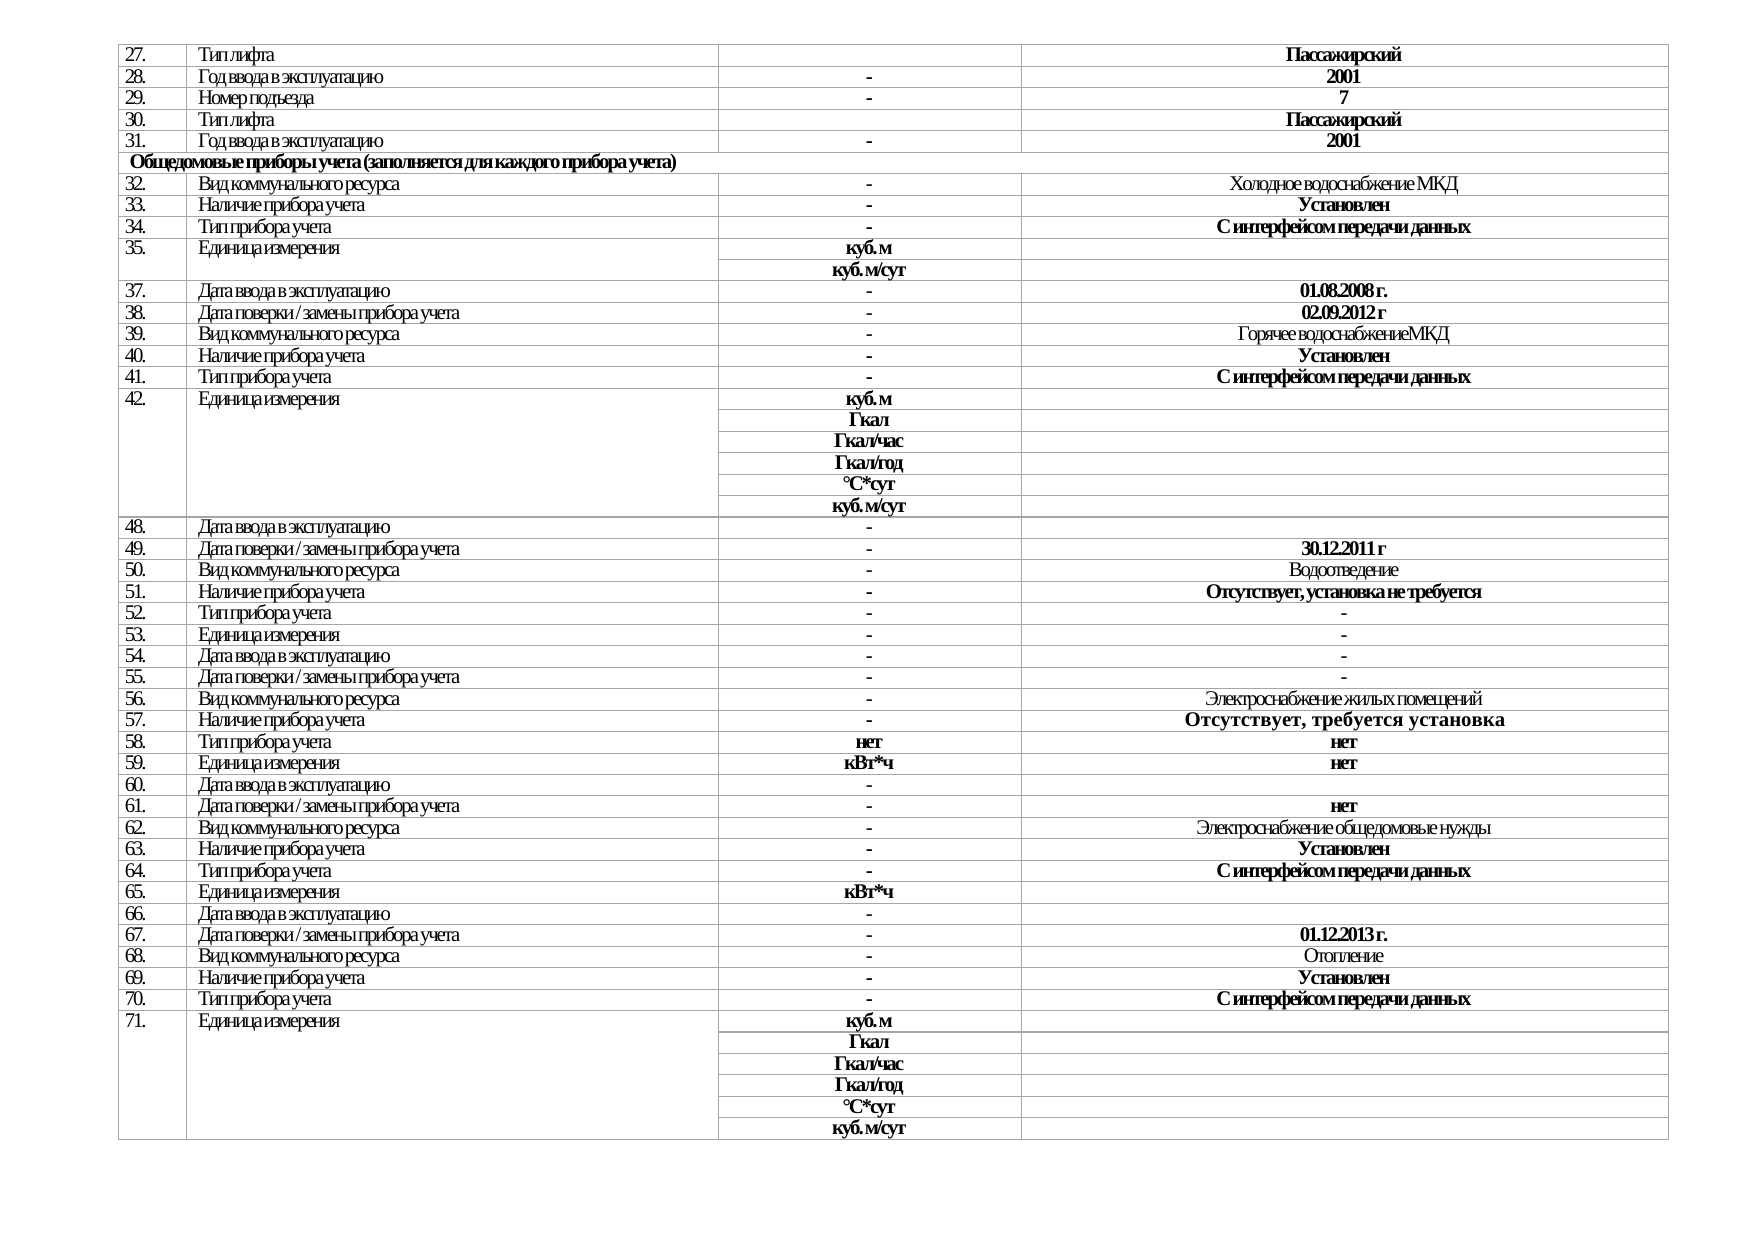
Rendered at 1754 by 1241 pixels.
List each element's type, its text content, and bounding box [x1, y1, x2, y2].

table_cell Гкал [719, 410, 1021, 431]
table_cell - [719, 625, 1021, 645]
table_cell [119, 196, 186, 216]
table_cell Дата поверки / замены прибора учета [187, 539, 718, 559]
table_cell [119, 754, 186, 774]
table_cell [119, 217, 186, 237]
table_cell [119, 861, 186, 881]
table_cell С интерфейсом передачи данных [1022, 217, 1668, 237]
table_cell [119, 67, 186, 87]
table_cell [119, 947, 186, 967]
table_cell [719, 45, 1021, 66]
table_cell - [719, 582, 1021, 602]
table_cell Пассажирский [1022, 45, 1668, 66]
table_cell Дата поверки / замены прибора учета [187, 668, 718, 688]
table_cell [119, 324, 186, 345]
table_cell Гкал/год [719, 1075, 1021, 1096]
table_cell - [719, 904, 1021, 924]
table_cell - [719, 603, 1021, 624]
table_cell - [719, 217, 1021, 237]
table_cell кВт*ч [719, 754, 1021, 774]
table_cell Единица измерения [187, 1011, 718, 1139]
table_cell - [719, 668, 1021, 688]
table_cell Тип прибора учета [187, 990, 718, 1010]
table_cell Гкал [719, 1033, 1021, 1053]
table_cell - [719, 67, 1021, 87]
table_cell Дата ввода в эксплуатацию [187, 281, 718, 302]
table_cell - [719, 947, 1021, 967]
table_cell [119, 925, 186, 946]
table_cell - [719, 711, 1021, 731]
table_cell [1022, 904, 1668, 924]
table_cell Тип лифта [187, 45, 718, 66]
table_cell нет [1022, 754, 1668, 774]
table_cell [1022, 453, 1668, 473]
table_cell [1022, 410, 1668, 431]
table_cell Установлен [1022, 196, 1668, 216]
table_cell - [719, 861, 1021, 881]
table_cell 01.08.2008 г. [1022, 281, 1668, 302]
table_cell [1022, 1075, 1668, 1096]
table_cell [719, 110, 1021, 130]
table_cell Вид коммунального ресурса [187, 947, 718, 967]
table_cell Вид коммунального ресурса [187, 174, 718, 194]
table_cell Дата поверки / замены прибора учета [187, 925, 718, 946]
table_cell [119, 818, 186, 838]
table_cell [119, 281, 186, 302]
table_cell [119, 1011, 186, 1139]
table_cell [119, 367, 186, 388]
table_cell - [719, 518, 1021, 538]
table_cell [119, 990, 186, 1010]
table_cell Единица измерения [187, 389, 718, 516]
table_cell [119, 732, 186, 752]
table_cell [119, 711, 186, 731]
table_cell [1022, 389, 1668, 409]
table_cell [119, 882, 186, 903]
table_cell [119, 389, 186, 516]
table_cell Вид коммунального ресурса [187, 689, 718, 709]
table_cell - [719, 131, 1021, 152]
table_cell - [1022, 603, 1668, 624]
table_cell [119, 775, 186, 795]
table_cell [119, 646, 186, 667]
table_cell - [1022, 625, 1668, 645]
table_cell - [719, 324, 1021, 345]
table_cell Тип прибора учета [187, 603, 718, 624]
table_cell Дата ввода в эксплуатацию [187, 904, 718, 924]
table_cell Горячее водоснабжениеМКД [1022, 324, 1668, 345]
table_cell Номер подъезда [187, 88, 718, 109]
table_cell Единица измерения [187, 882, 718, 903]
table_cell Единица измерения [187, 625, 718, 645]
table_cell Гкал/час [719, 432, 1021, 452]
table_cell - [719, 925, 1021, 946]
table_cell - [719, 775, 1021, 795]
table_cell [119, 174, 186, 194]
table_cell Отопление [1022, 947, 1668, 967]
table_cell Установлен [1022, 839, 1668, 860]
table_cell 7 [1022, 88, 1668, 109]
table_cell [119, 796, 186, 817]
table_cell Водоотведение [1022, 560, 1668, 581]
table_cell [1022, 496, 1668, 516]
table_cell Вид коммунального ресурса [187, 560, 718, 581]
table_cell Отсутствует, установка не требуется [1022, 582, 1668, 602]
table_cell куб. м/сут [719, 260, 1021, 280]
table_cell Тип лифта [187, 110, 718, 130]
table_cell [119, 239, 186, 280]
table_cell Год ввода в эксплуатацию [187, 131, 718, 152]
table_cell куб. м/сут [719, 496, 1021, 516]
table_cell [1022, 775, 1668, 795]
table_cell куб. м/сут [719, 1118, 1021, 1139]
table_cell - [719, 196, 1021, 216]
table_cell Год ввода в эксплуатацию [187, 67, 718, 87]
table_cell - [719, 174, 1021, 194]
table_cell Общедомовые приборы учета (заполняется для каждого прибора учета) [119, 153, 1668, 173]
table_cell [1022, 432, 1668, 452]
table_cell - [719, 646, 1021, 667]
table_cell [119, 689, 186, 709]
table_cell 30.12.2011 г [1022, 539, 1668, 559]
table_cell [1022, 1033, 1668, 1053]
table_cell - [719, 818, 1021, 838]
table_cell [119, 582, 186, 602]
table_cell [119, 346, 186, 366]
table_cell [119, 45, 186, 66]
table_cell [1022, 475, 1668, 495]
table_cell [1022, 1011, 1668, 1031]
table_cell [119, 625, 186, 645]
table_cell Вид коммунального ресурса [187, 324, 718, 345]
table_cell [119, 560, 186, 581]
table_cell Установлен [1022, 346, 1668, 366]
table_cell 01.12.2013 г. [1022, 925, 1668, 946]
table_cell Единица измерения [187, 239, 718, 280]
table_cell [119, 668, 186, 688]
table_cell [119, 303, 186, 323]
table_cell - [719, 990, 1021, 1010]
table_cell [119, 518, 186, 538]
table_cell [119, 110, 186, 130]
table_cell - [1022, 668, 1668, 688]
table_cell - [719, 560, 1021, 581]
table_cell Единица измерения [187, 754, 718, 774]
table_cell нет [1022, 732, 1668, 752]
table_cell Наличие прибора учета [187, 968, 718, 988]
table_cell [1022, 260, 1668, 280]
table_cell С интерфейсом передачи данных [1022, 861, 1668, 881]
table_cell куб. м [719, 239, 1021, 259]
table_cell Наличие прибора учета [187, 711, 718, 731]
table_cell - [719, 281, 1021, 302]
table_cell нет [719, 732, 1021, 752]
table_cell Дата ввода в эксплуатацию [187, 646, 718, 667]
table_cell Наличие прибора учета [187, 346, 718, 366]
table_cell [1022, 518, 1668, 538]
table_cell Тип прибора учета [187, 217, 718, 237]
table_cell Гкал/год [719, 453, 1021, 473]
table_cell Пассажирский [1022, 110, 1668, 130]
table_cell [119, 131, 186, 152]
table_cell [1022, 1097, 1668, 1117]
table_cell [1022, 1054, 1668, 1074]
table_cell 2001 [1022, 131, 1668, 152]
table_cell - [719, 367, 1021, 388]
table_cell Наличие прибора учета [187, 582, 718, 602]
table_cell - [1022, 646, 1668, 667]
table_cell - [719, 346, 1021, 366]
table_cell Наличие прибора учета [187, 196, 718, 216]
table_cell - [719, 539, 1021, 559]
table_cell Дата поверки / замены прибора учета [187, 303, 718, 323]
table_cell Дата ввода в эксплуатацию [187, 518, 718, 538]
table_cell [119, 603, 186, 624]
table_cell - [719, 689, 1021, 709]
table_cell [119, 839, 186, 860]
table_cell [1022, 882, 1668, 903]
table_cell °С*сут [719, 1097, 1021, 1117]
table_cell - [719, 88, 1021, 109]
table_cell Наличие прибора учета [187, 839, 718, 860]
table_cell Тип прибора учета [187, 861, 718, 881]
table_cell Отсутствует, требуется установка [1022, 711, 1668, 731]
table_cell - [719, 968, 1021, 988]
table_cell - [719, 303, 1021, 323]
table_cell Тип прибора учета [187, 367, 718, 388]
table_cell Дата ввода в эксплуатацию [187, 775, 718, 795]
table_cell Гкал/час [719, 1054, 1021, 1074]
table_cell 2001 [1022, 67, 1668, 87]
table_cell С интерфейсом передачи данных [1022, 990, 1668, 1010]
table_cell нет [1022, 796, 1668, 817]
table_cell [119, 88, 186, 109]
table_cell - [719, 839, 1021, 860]
table_cell [1022, 239, 1668, 259]
table_cell 02.09.2012 г [1022, 303, 1668, 323]
table_cell Вид коммунального ресурса [187, 818, 718, 838]
table_cell - [719, 796, 1021, 817]
table_cell °С*сут [719, 475, 1021, 495]
table_cell [119, 968, 186, 988]
table_cell кВт*ч [719, 882, 1021, 903]
table_cell Электроснабжение жилых помещений [1022, 689, 1668, 709]
table_cell Электроснабжение общедомовые нужды [1022, 818, 1668, 838]
table_cell [1022, 1118, 1668, 1139]
table_cell Холодное водоснабжение МКД [1022, 174, 1668, 194]
table_cell Установлен [1022, 968, 1668, 988]
table_cell куб. м [719, 389, 1021, 409]
table_cell Дата поверки / замены прибора учета [187, 796, 718, 817]
table_cell Тип прибора учета [187, 732, 718, 752]
table_cell [119, 904, 186, 924]
table_cell куб. м [719, 1011, 1021, 1031]
table_cell [119, 539, 186, 559]
table_cell С интерфейсом передачи данных [1022, 367, 1668, 388]
